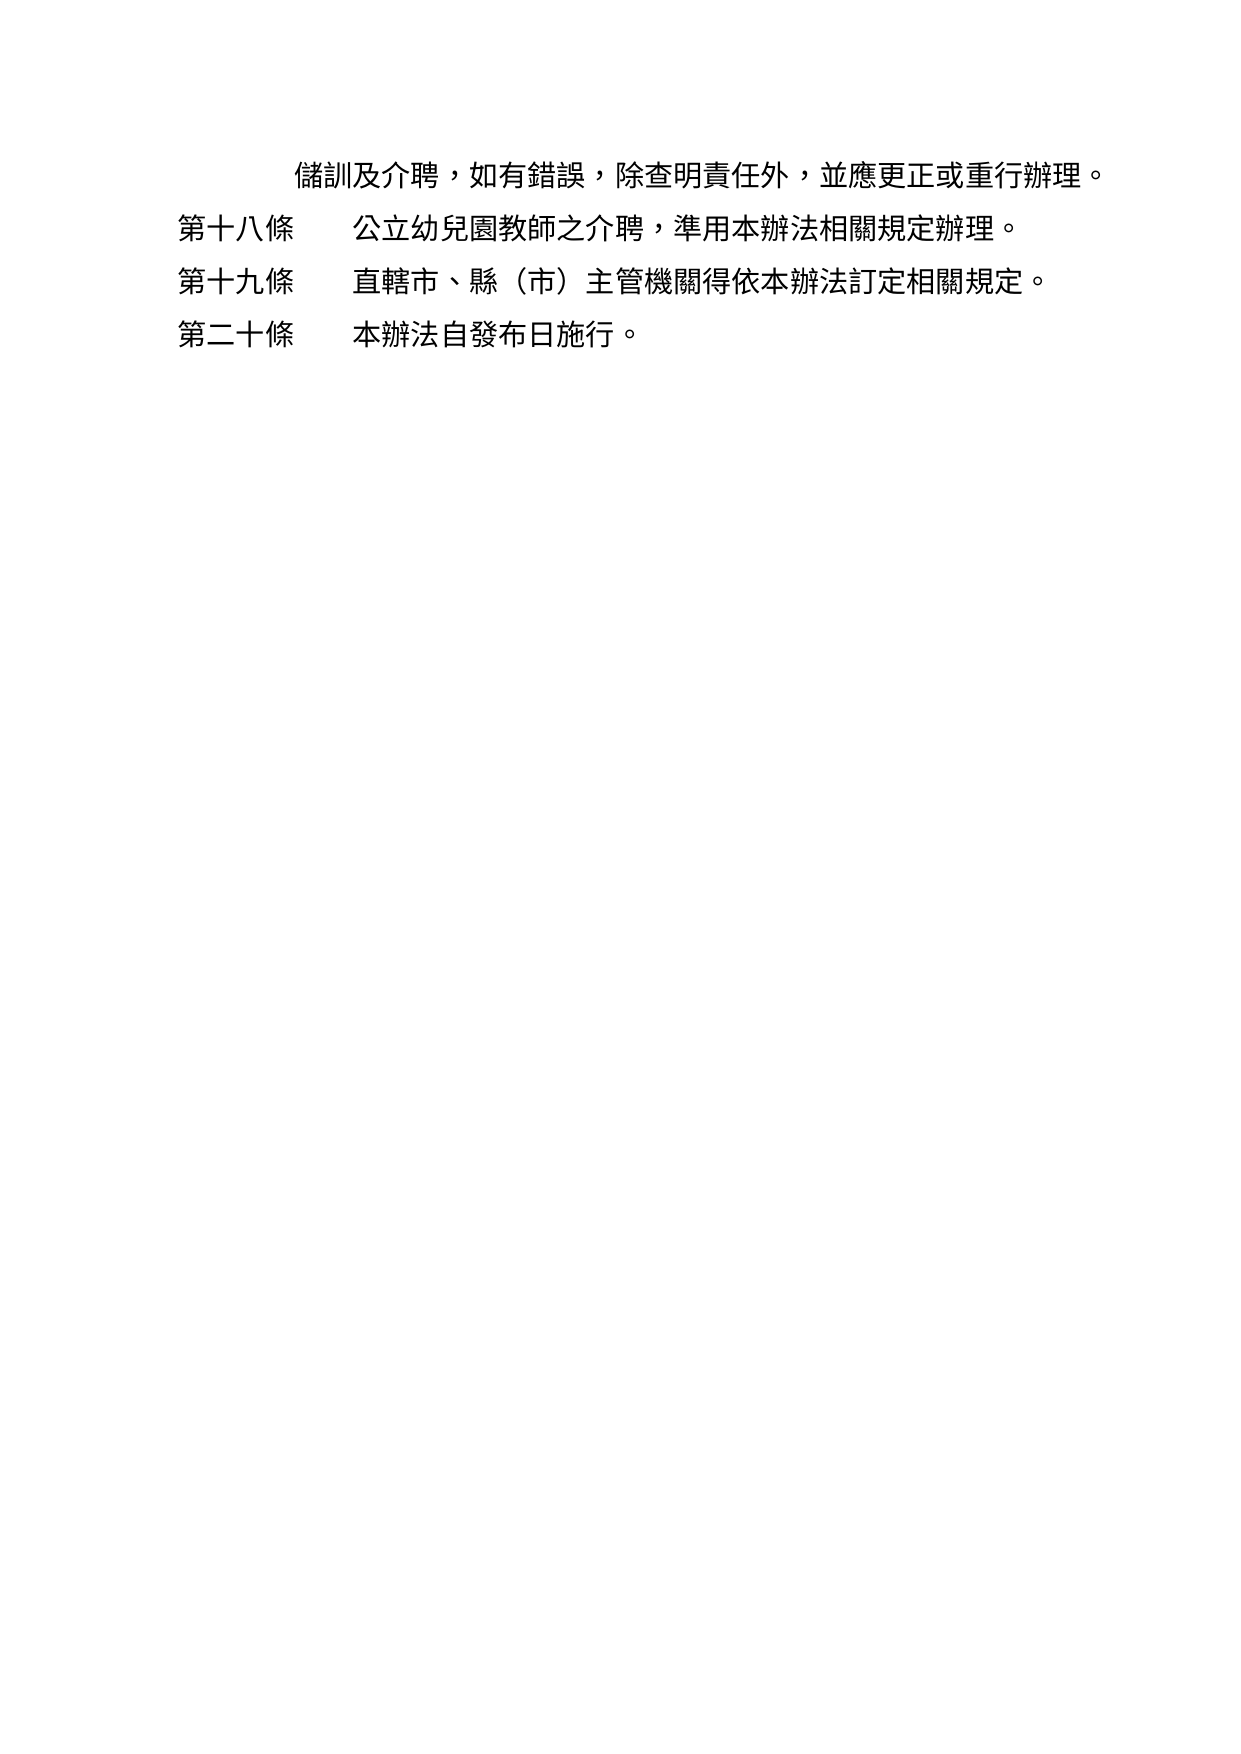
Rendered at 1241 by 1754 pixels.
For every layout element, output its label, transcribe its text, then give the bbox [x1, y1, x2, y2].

text 第十九條 直轄市、縣（市）主管機關得依本辦法訂定相關規定。 [177, 254, 1092, 302]
text 第二十條 本辦法自發布日施行。 [177, 307, 1092, 355]
text 第十八條 公立幼兒園教師之介聘，準用本辦法相關規定辦理。 [177, 201, 1092, 249]
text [177, 148, 1092, 196]
